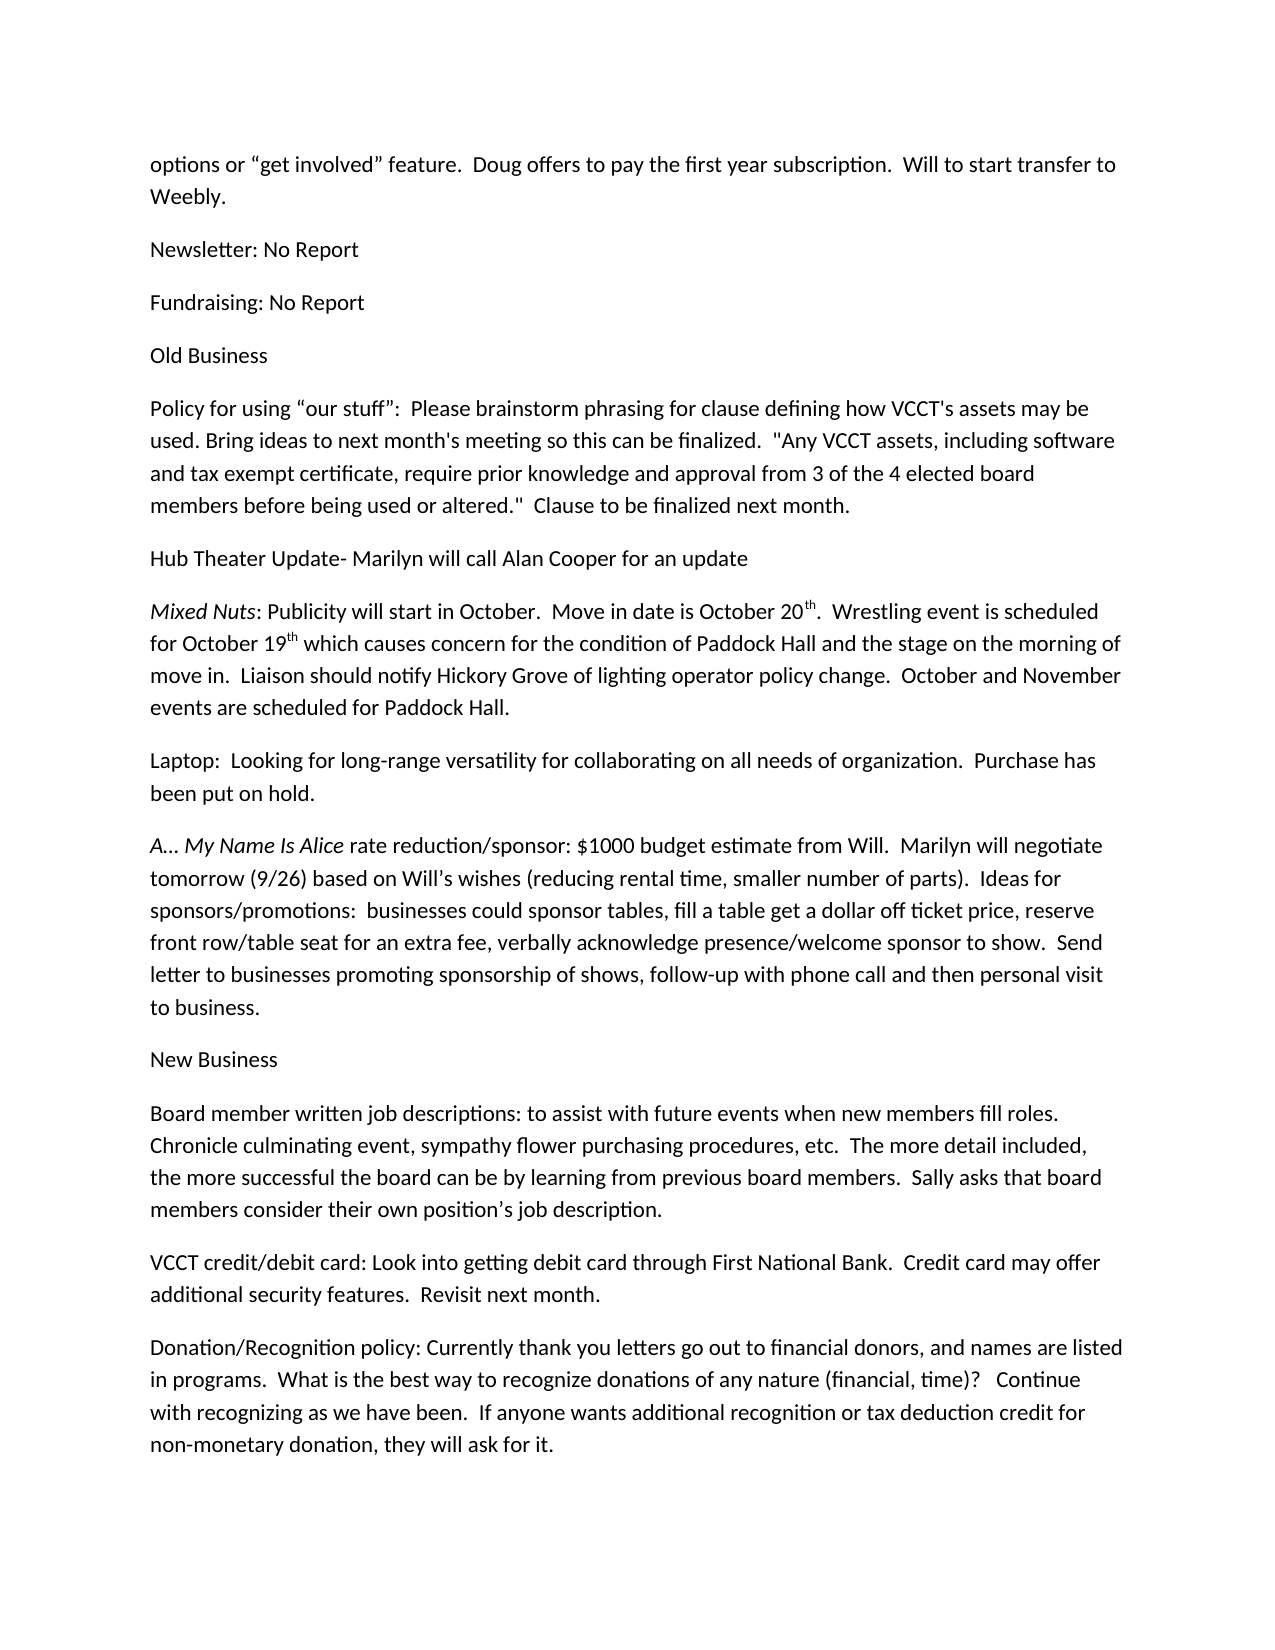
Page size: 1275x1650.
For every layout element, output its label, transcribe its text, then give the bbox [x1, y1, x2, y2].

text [150, 150, 1125, 210]
text VCCT credit/debit card: Look into getting debit card through First National Bank. Credit card may offer additional security features. Revisit next month. [150, 1248, 1125, 1308]
text Old Business [150, 341, 1125, 369]
text New Business [150, 1046, 1125, 1074]
text Board member written job descriptions: to assist with future events when new members fill roles. Chronicle culminating event, sympathy flower purchasing procedures, etc. The more detail included, the more successful the board can be by learning from previous board members. Sally asks that board members consider their own position’s job description. [150, 1099, 1125, 1223]
text Mixed Nuts: Publicity will start in October. Move in date is October 20th. Wrestling event is scheduled for October 19th which causes concern for the condition of Paddock Hall and the stage on the morning of move in. Liaison should notify Hickory Grove of lighting operator policy change. October and November events are scheduled for Paddock Hall. [150, 597, 1125, 721]
text Newsletter: No Report [150, 235, 1125, 263]
text Fundraising: No Report [150, 288, 1125, 316]
text Policy for using “our stuff”: Please brainstorm phrasing for clause defining how VCCT's assets may be used. Bring ideas to next month's meeting so this can be finalized. "Any VCCT assets, including software and tax exempt certificate, require prior knowledge and approval from 3 of the 4 elected board members before being used or altered." Clause to be finalized next month. [150, 394, 1125, 519]
text Hub Theater Update- Marilyn will call Alan Cooper for an update [150, 544, 1125, 572]
text Laptop: Looking for long-range versatility for collaborating on all needs of organization. Purchase has been put on hold. [150, 746, 1125, 807]
text A… My Name Is Alice rate reduction/sponsor: $1000 budget estimate from Will. Marilyn will negotiate tomorrow (9/26) based on Will’s wishes (reducing rental time, smaller number of parts). Ideas for sponsors/promotions: businesses could sponsor tables, fill a table get a dollar off ticket price, reserve front row/table seat for an extra fee, verbally acknowledge presence/welcome sponsor to show. Send letter to businesses promoting sponsorship of shows, follow-up with phone call and then personal visit to business. [150, 832, 1125, 1021]
text Donation/Recognition policy: Currently thank you letters go out to financial donors, and names are listed in programs. What is the best way to recognize donations of any nature (financial, time)? Continue with recognizing as we have been. If anyone wants additional recognition or tax deduction credit for non-monetary donation, they will ask for it. [150, 1333, 1125, 1458]
